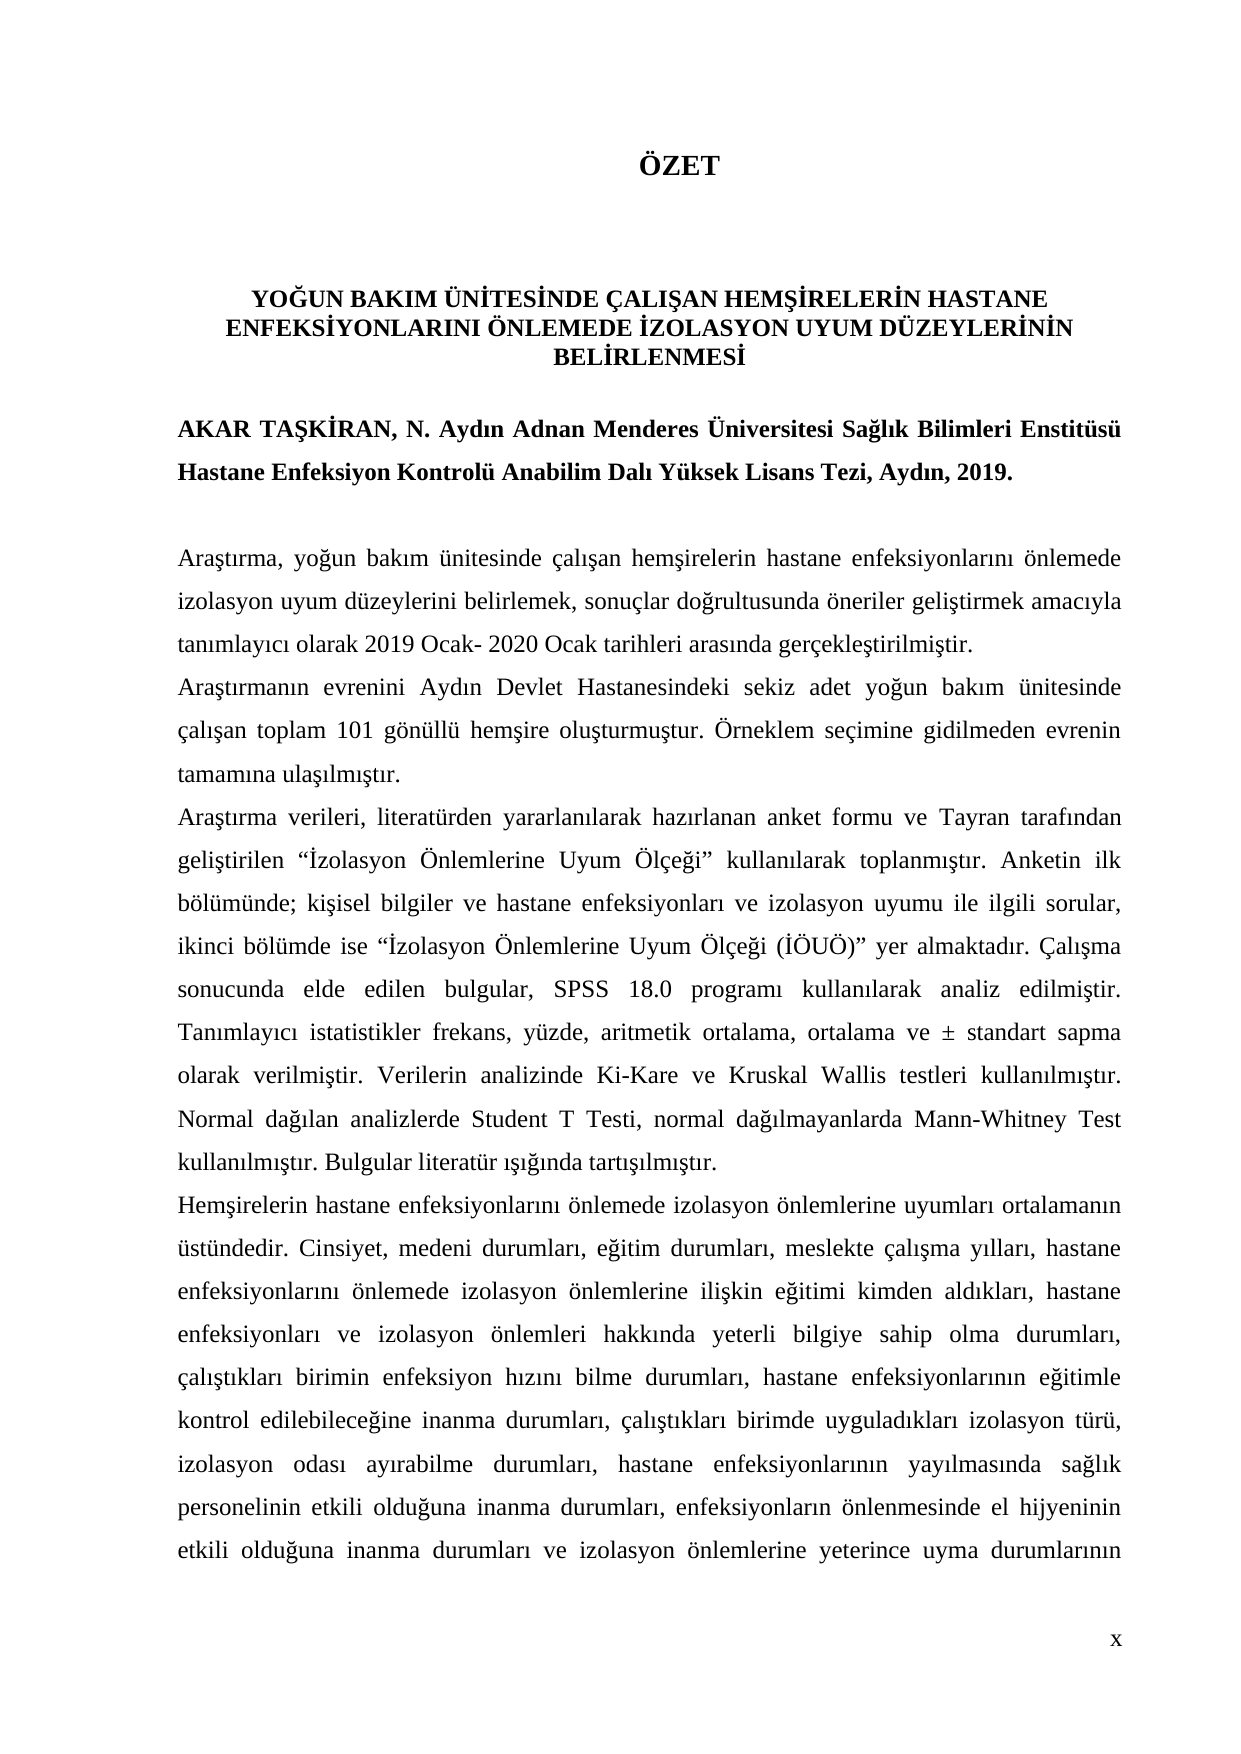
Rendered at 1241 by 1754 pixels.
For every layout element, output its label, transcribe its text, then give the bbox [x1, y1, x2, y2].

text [177, 1190, 1122, 1564]
text YOĞUN BAKIM ÜNİTESİNDE ÇALIŞAN HEMŞİRELERİN HASTANE ENFEKSİYONLARINI ÖNLEMEDE İZOLASYON UYUM DÜZEYLERİNİN BELİRLENMESİ [177, 284, 1122, 371]
text ÖZET [177, 148, 1122, 181]
text Araştırma verileri, literatürden yararlanılarak hazırlanan anket formu ve Tayran tarafından geliştirilen “İzolasyon Önlemlerine Uyum Ölçeği” kullanılarak toplanmıştır. Anketin ilk bölümünde; kişisel bilgiler ve hastane enfeksiyonları ve izolasyon uyumu ile ilgili sorular, ikinci bölümde ise “İzolasyon Önlemlerine Uyum Ölçeği (İÖUÖ)” yer almaktadır. Çalışma sonucunda elde edilen bulgular, SPSS 18.0 programı kullanılarak analiz edilmiştir. Tanımlayıcı istatistikler frekans, yüzde, aritmetik ortalama, ortalama ve ± standart sapma olarak verilmiştir. Verilerin analizinde Ki-Kare ve Kruskal Wallis testleri kullanılmıştır. Normal dağılan analizlerde Student T Testi, normal dağılmayanlarda Mann-Whitney Test kullanılmıştır. Bulgular literatür ışığında tartışılmıştır. [177, 802, 1122, 1176]
text Araştırmanın evrenini Aydın Devlet Hastanesindeki sekiz adet yoğun bakım ünitesinde çalışan toplam 101 gönüllü hemşire oluşturmuştur. Örneklem seçimine gidilmeden evrenin tamamına ulaşılmıştır. [177, 672, 1122, 787]
text AKAR TAŞKİRAN, N. Aydın Adnan Menderes Üniversitesi Sağlık Bilimleri Enstitüsü Hastane Enfeksiyon Kontrolü Anabilim Dalı Yüksek Lisans Tezi, Aydın, 2019. [177, 414, 1122, 486]
text Araştırma, yoğun bakım ünitesinde çalışan hemşirelerin hastane enfeksiyonlarını önlemede izolasyon uyum düzeylerini belirlemek, sonuçlar doğrultusunda öneriler geliştirmek amacıyla tanımlayıcı olarak 2019 Ocak- 2020 Ocak tarihleri arasında gerçekleştirilmiştir. [177, 543, 1122, 658]
